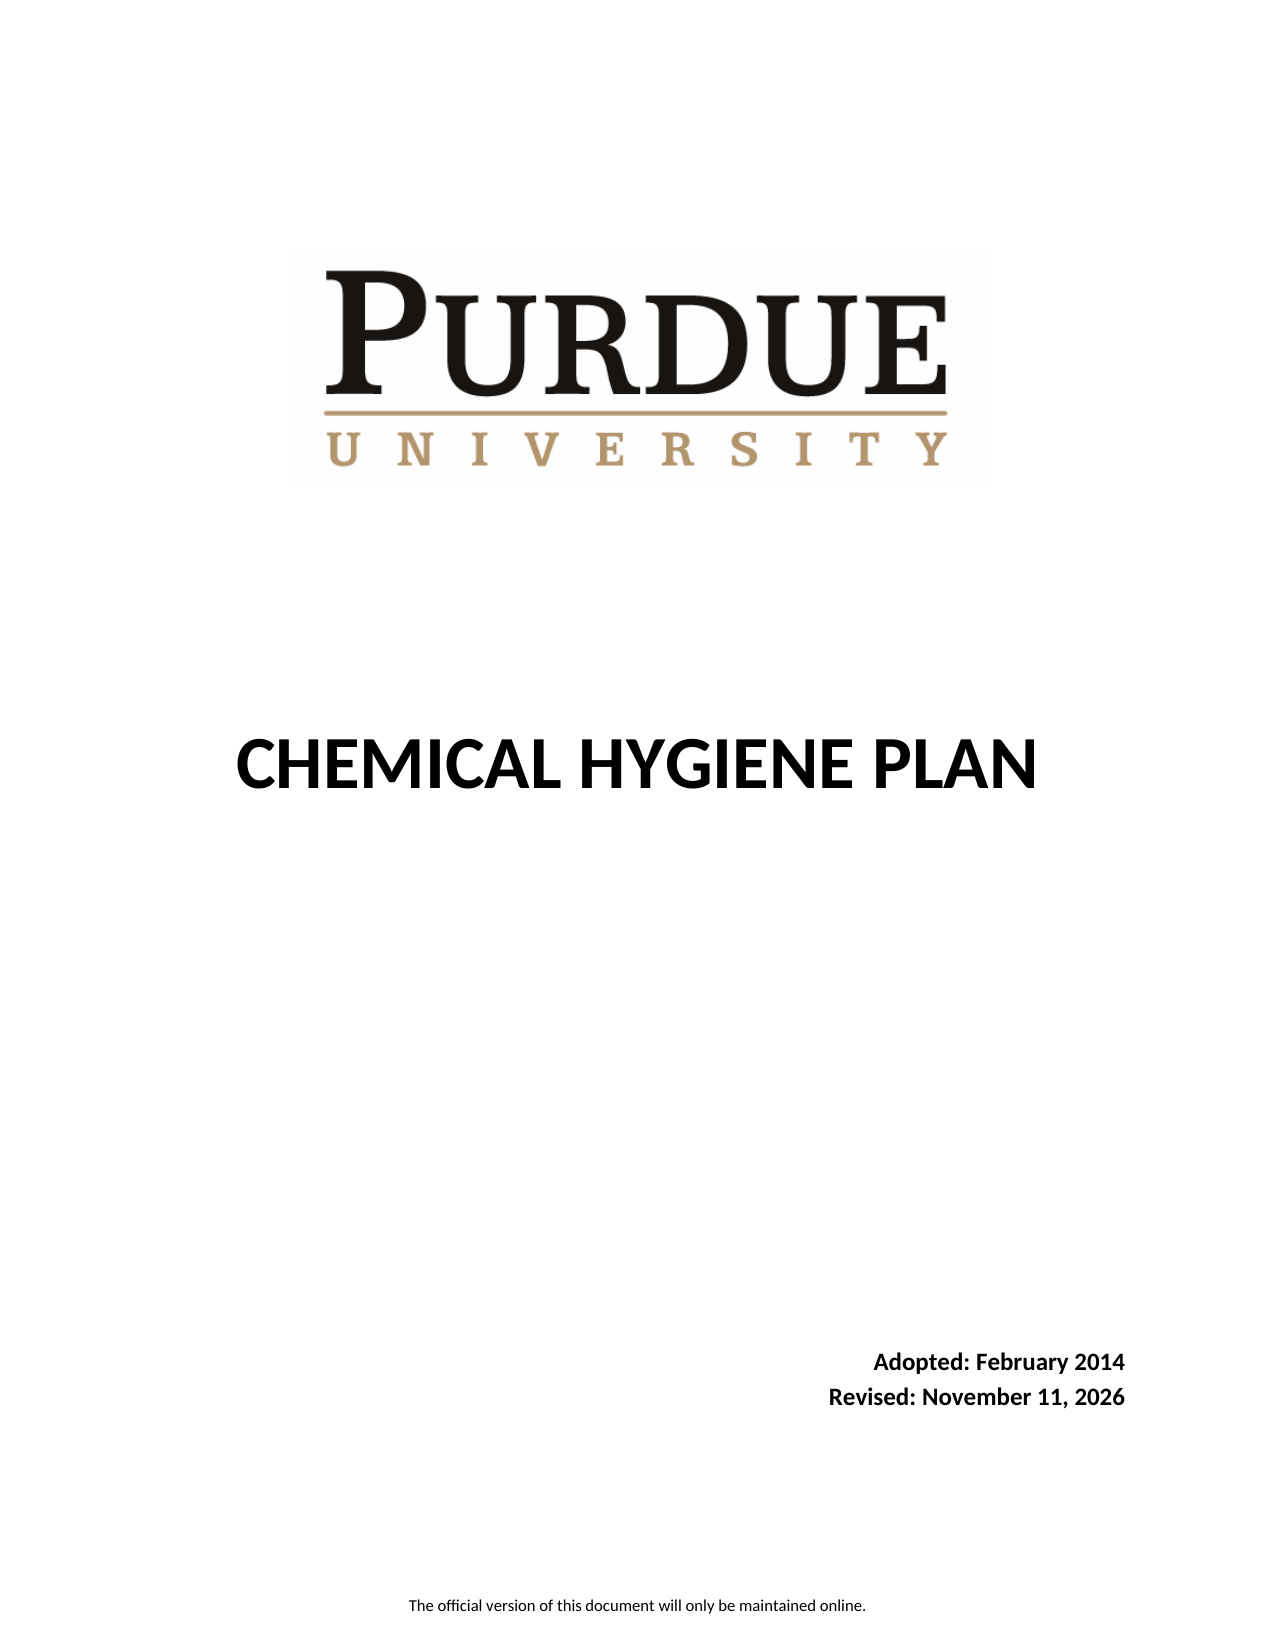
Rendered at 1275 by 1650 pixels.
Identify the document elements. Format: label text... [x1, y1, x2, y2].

text Revised: March 5, 2016 [150, 1381, 1125, 1412]
text Chemical Hygiene Plan [150, 715, 1125, 807]
text Adopted: February 2014 [150, 1346, 1125, 1377]
